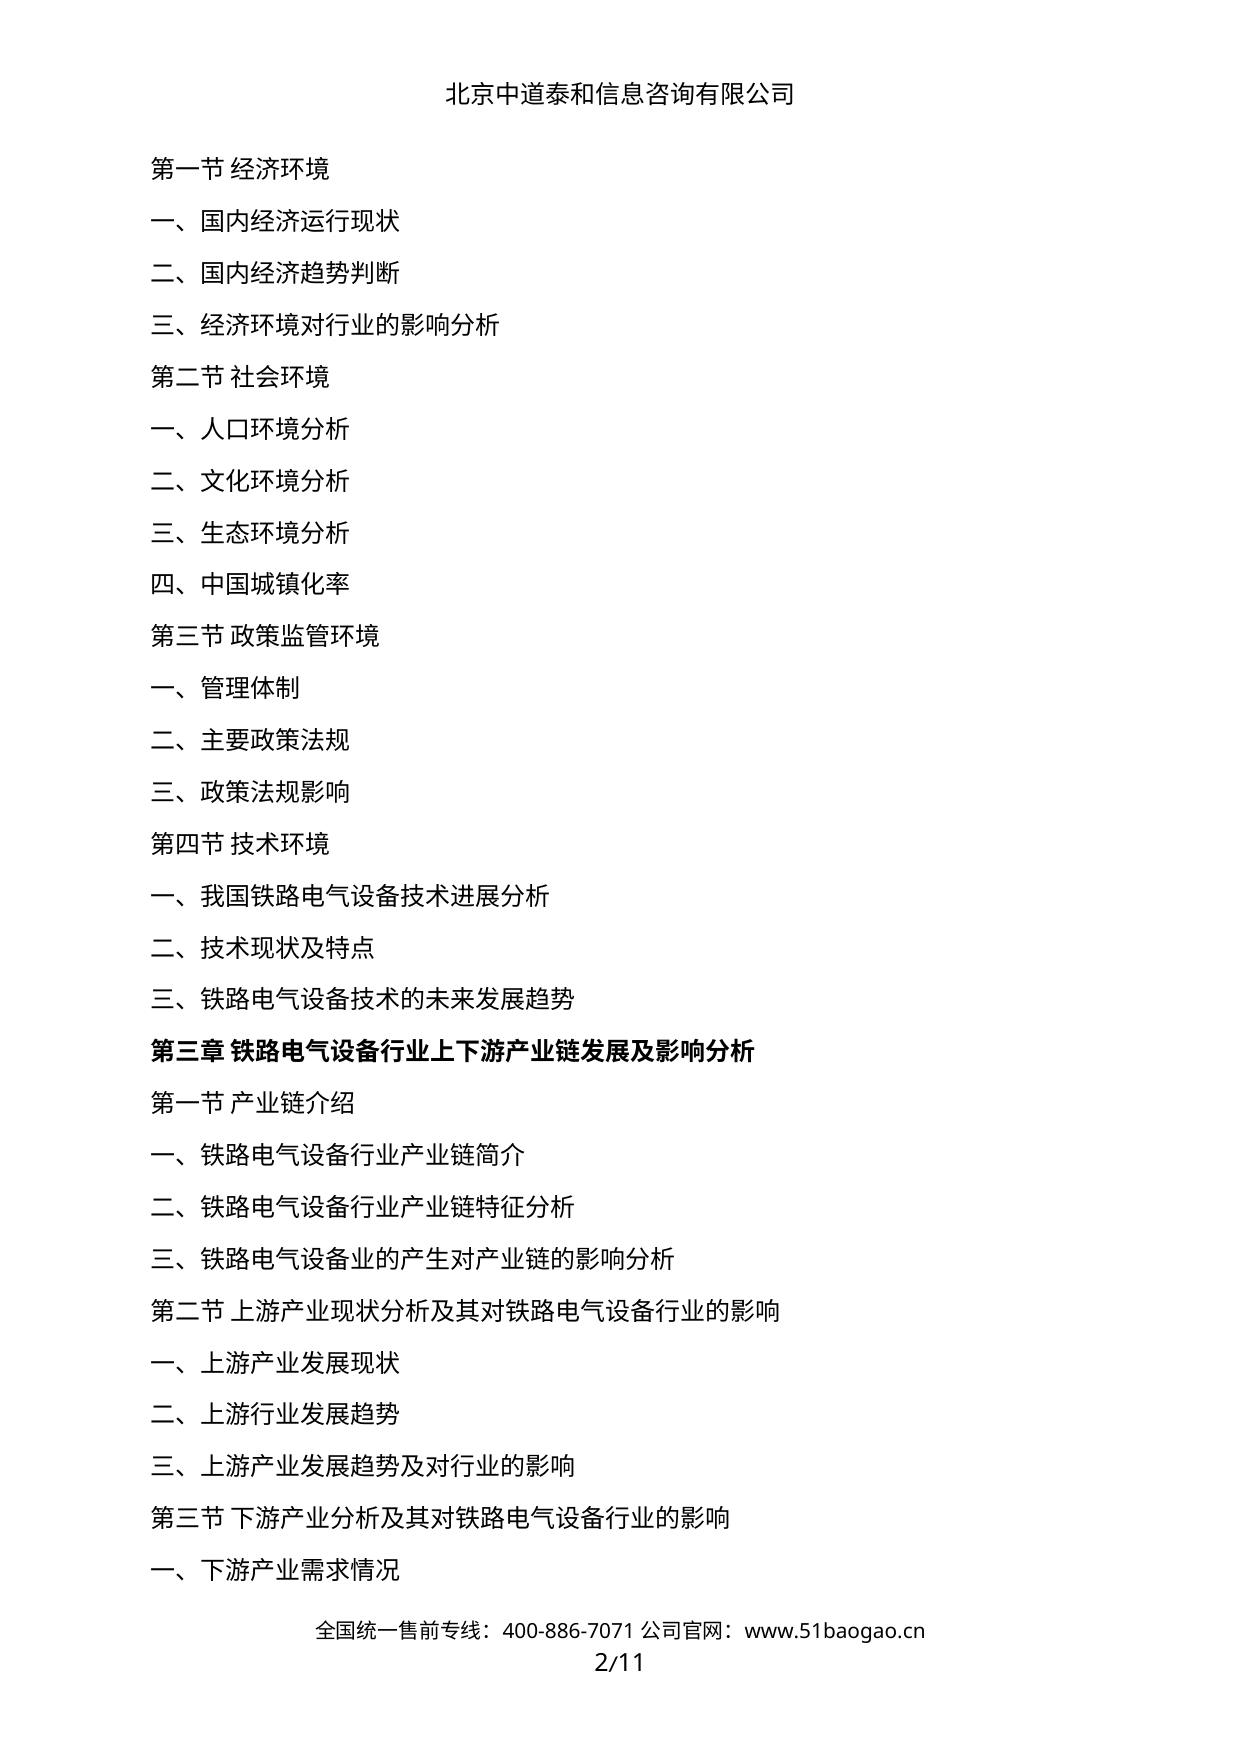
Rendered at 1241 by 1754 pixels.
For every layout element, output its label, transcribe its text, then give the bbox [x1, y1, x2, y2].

text 二、主要政策法规 [150, 721, 1090, 757]
text 三、经济环境对行业的影响分析 [150, 306, 1090, 342]
text 一、上游产业发展现状 [150, 1343, 1090, 1379]
text 一、人口环境分析 [150, 409, 1090, 446]
text 第三节 政策监管环境 [150, 617, 1090, 653]
text 一、管理体制 [150, 669, 1090, 705]
text 第二节 社会环境 [150, 357, 1090, 394]
text 二、上游行业发展趋势 [150, 1395, 1090, 1431]
text 二、国内经济趋势判断 [150, 254, 1090, 290]
text 四、中国城镇化率 [150, 565, 1090, 601]
text 第二节 上游产业现状分析及其对铁路电气设备行业的影响 [150, 1291, 1090, 1327]
text 三、上游产业发展趋势及对行业的影响 [150, 1447, 1090, 1483]
text 三、铁路电气设备技术的未来发展趋势 [150, 980, 1090, 1016]
text 一、我国铁路电气设备技术进展分析 [150, 876, 1090, 912]
text 第三节 下游产业分析及其对铁路电气设备行业的影响 [150, 1499, 1090, 1535]
text 二、铁路电气设备行业产业链特征分析 [150, 1187, 1090, 1224]
text 一、下游产业需求情况 [150, 1551, 1090, 1587]
text 第一节 经济环境 [150, 150, 1090, 186]
text 三、铁路电气设备业的产生对产业链的影响分析 [150, 1239, 1090, 1276]
text 一、国内经济运行现状 [150, 202, 1090, 238]
text 三、生态环境分析 [150, 513, 1090, 549]
text 三、政策法规影响 [150, 772, 1090, 809]
text 二、技术现状及特点 [150, 928, 1090, 964]
text 第三章 铁路电气设备行业上下游产业链发展及影响分析 [150, 1032, 1090, 1068]
text 第一节 产业链介绍 [150, 1084, 1090, 1120]
text 一、铁路电气设备行业产业链简介 [150, 1136, 1090, 1172]
text 二、文化环境分析 [150, 461, 1090, 497]
text 第四节 技术环境 [150, 824, 1090, 861]
